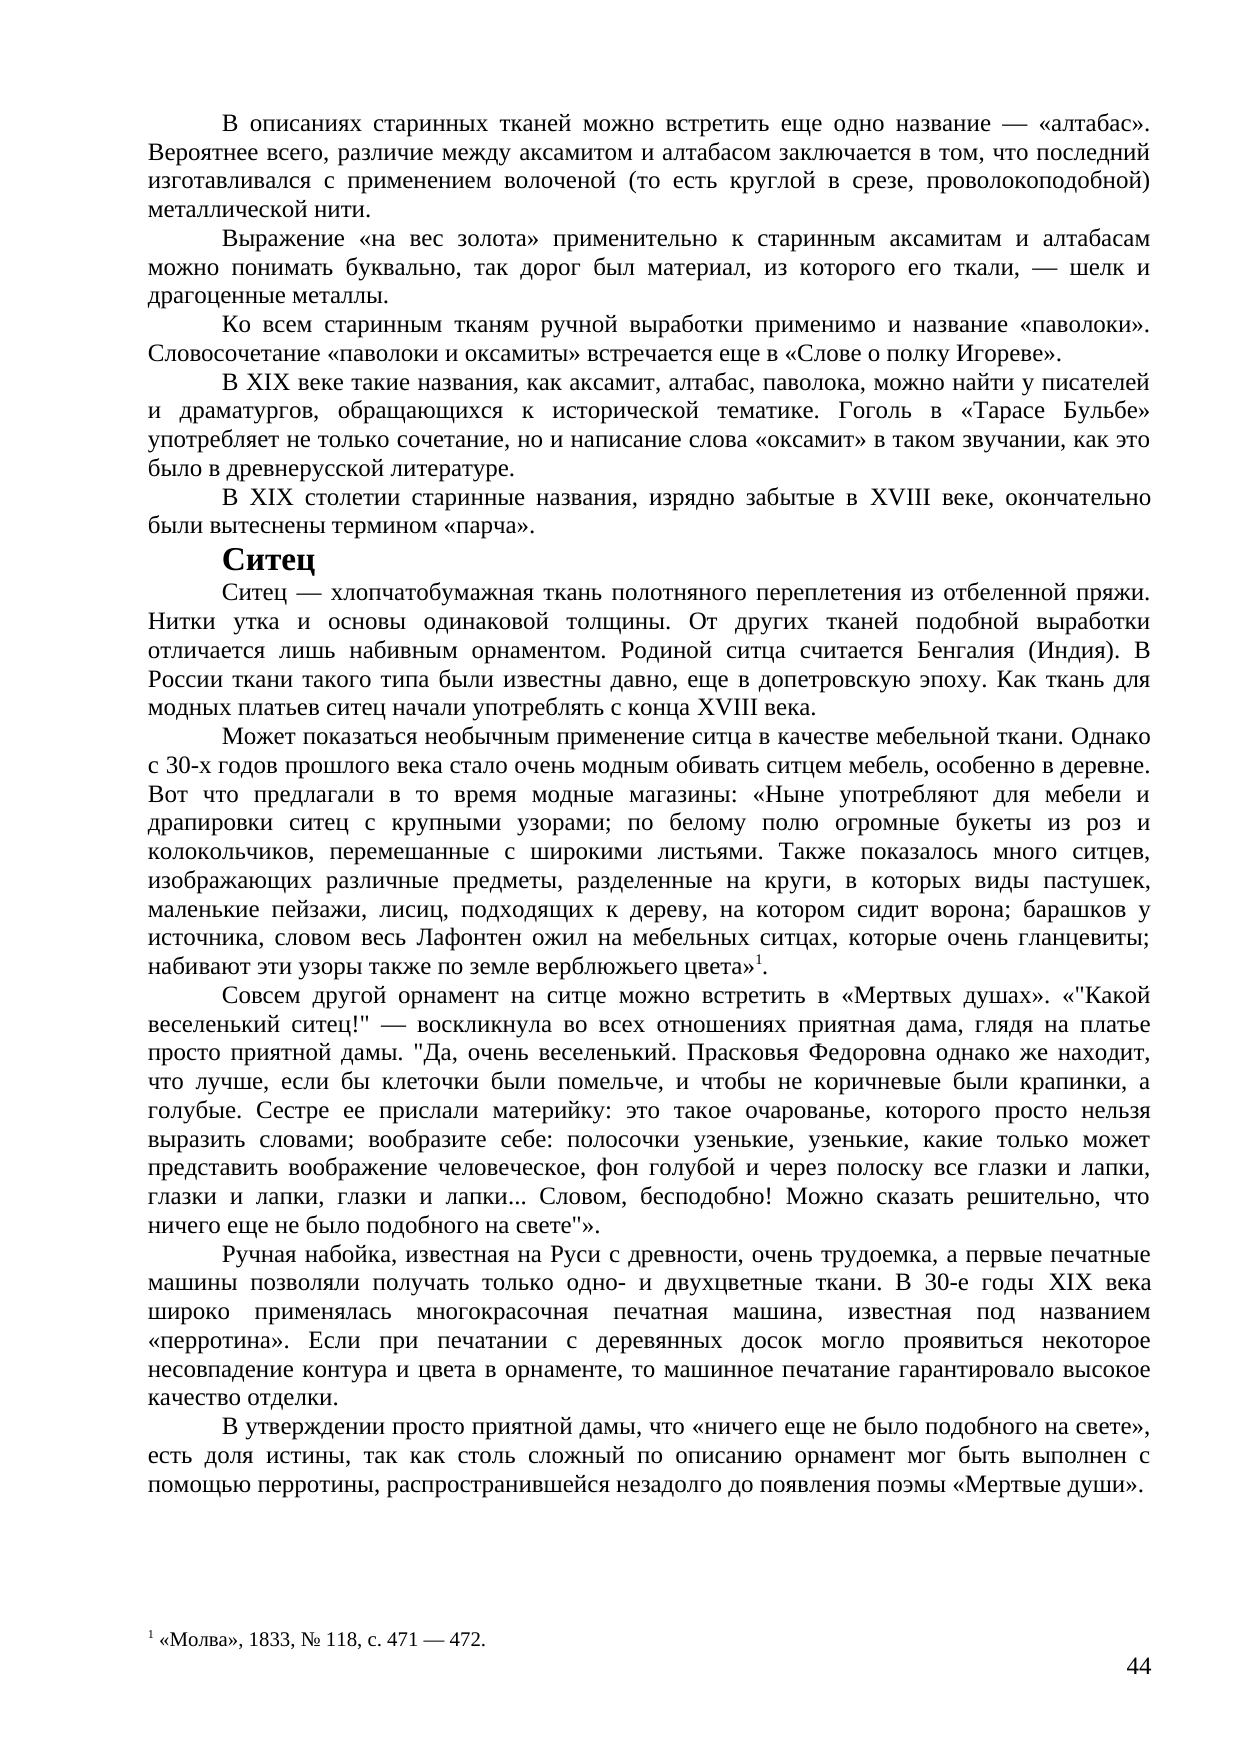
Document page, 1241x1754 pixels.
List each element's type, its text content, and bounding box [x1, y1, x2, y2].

text Ситец — хлопчатобумажная ткань полотняного переплетения из отбеленной пряжи. Нитки утка и основы одинаковой толщины. От других тканей подобной выработки отличается лишь набивным орнаментом. Родиной ситца считается Бенгалия (Индия). В России ткани такого типа были известны давно, еще в допетровскую эпоху. Как ткань для модных платьев ситец начали употреблять с конца XVIII века. [148, 577, 1152, 721]
text В описаниях старинных тканей можно встретить еще одно название — «алтабас». Вероятнее всего, различие между аксамитом и алтабасом заключается в том, что последний изготавливался с применением волоченой (то есть круглой в срезе, проволокоподобной) металлической нити. [148, 108, 1152, 223]
subtitle Ситец [148, 539, 1152, 577]
text В ХIX столетии старинные названия, изрядно забытые в XVIII веке, окончательно были вытеснены термином «парча». [148, 482, 1152, 539]
text В утверждении просто приятной дамы, что «ничего еще не было подобного на свете», есть доля истины, так как столь сложный по описанию орнамент мог быть выполнен с помощью перротины, распространившейся незадолго до появления поэмы «Мертвые души». [148, 1411, 1152, 1497]
text Выражение «на вес золота» применительно к старинным аксамитам и алтабасам можно понимать буквально, так дорог был материал, из которого его ткали, — шелк и драгоценные металлы. [148, 223, 1152, 309]
text Может показаться необычным применение ситца в качестве мебельной ткани. Однако с 30-х годов прошлого века стало очень модным обивать ситцем мебель, особенно в деревне. Вот что предлагали в то время модные магазины: «Ныне употребляют для мебели и драпировки ситец с крупными узорами; по белому полю огромные букеты из роз и колокольчиков, перемешанные с широкими листьями. Также показалось много ситцев, изображающих различные предметы, разделенные на круги, в которых виды пастушек, маленькие пейзажи, лисиц, подходящих к дереву, на котором сидит ворона; барашков у источника, словом весь Лафонтен ожил на мебельных ситцах, которые очень гланцевиты; набивают эти узоры также по земле верблюжьего цвета». [148, 721, 1152, 980]
text В ХIX веке такие названия, как аксамит, алтабас, паволока, можно найти у писателей и драматургов, обращающихся к исторической тематике. Гоголь в «Тарасе Бульбе» употребляет не только сочетание, но и написание слова «оксамит» в таком звучании, как это было в древнерусской литературе. [148, 367, 1152, 482]
text Совсем другой орнамент на ситце можно встретить в «Мертвых душах». «"Какой веселенький ситец!" — воскликнула во всех отношениях приятная дама, глядя на платье просто приятной дамы. "Да, очень веселенький. Прасковья Федоровна однако же находит, что лучше, если бы клеточки были помельче, и чтобы не коричневые были крапинки, а голубые. Сестре ее прислали материйку: это такое очарованье, которого просто нельзя выразить словами; вообразите себе: полосочки узенькие, узенькие, какие только может представить воображение человеческое, фон голубой и через полоску все глазки и лапки, глазки и лапки, глазки и лапки... Словом, бесподобно! Можно сказать решительно, что ничего еще не было подобного на свете"». [148, 980, 1152, 1239]
text Ручная набойка, известная на Руси с древности, очень трудоемка, а первые печатные машины позволяли получать только одно- и двухцветные ткани. В 30-е годы XIX века широко применялась многокрасочная печатная машина, известная под названием «перротина». Если при печатании с деревянных досок могло проявиться некоторое несовпадение контура и цвета в орнаменте, то машинное печатание гарантировало высокое качество отделки. [148, 1239, 1152, 1411]
text Ко всем старинным тканям ручной выработки применимо и название «паволоки». Словосочетание «паволоки и оксамиты» встречается еще в «Слове о полку Игореве». [148, 309, 1152, 367]
